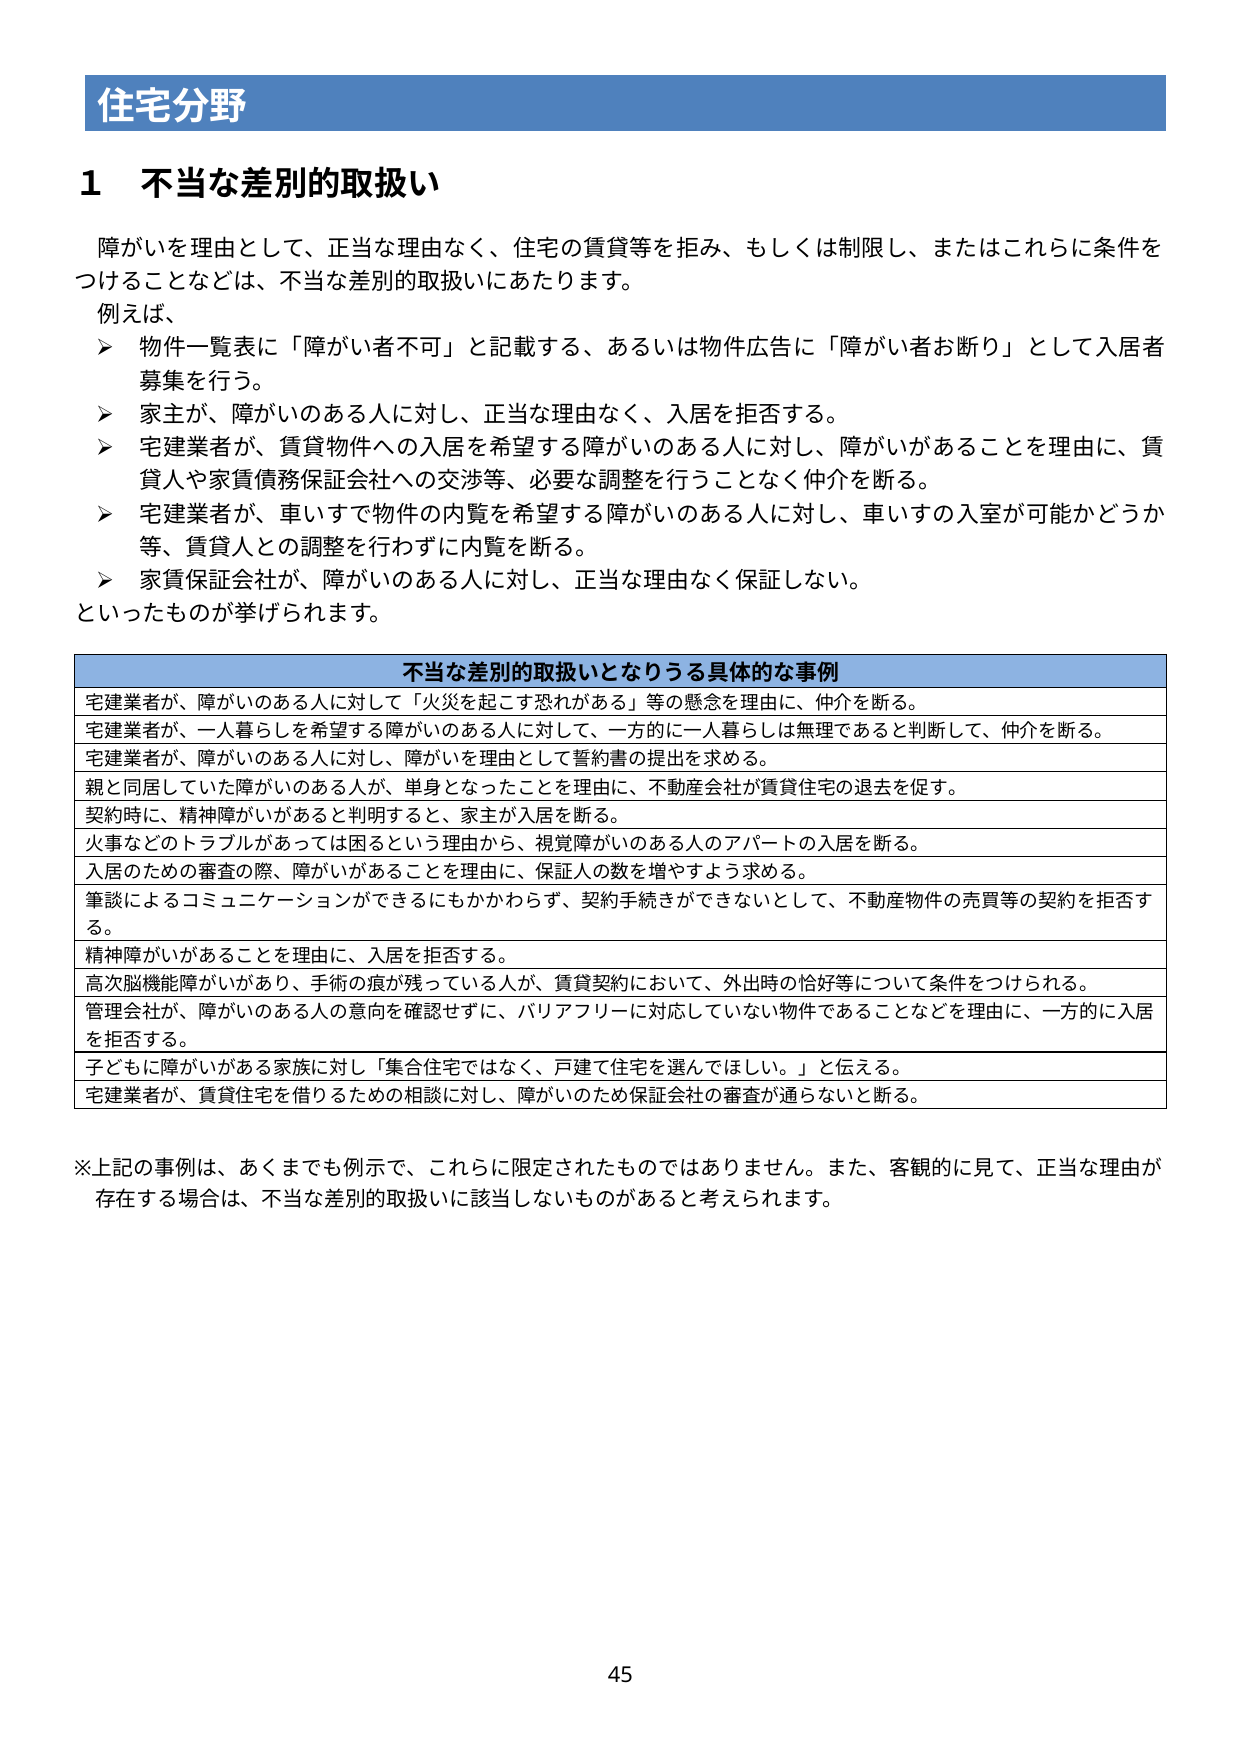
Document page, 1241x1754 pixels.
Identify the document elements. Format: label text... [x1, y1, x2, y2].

text といったものが挙げられます。 [74, 595, 1166, 628]
table_cell 高次脳機能障がいがあり、手術の痕が残っている人が、賃貸契約において、外出時の恰好等について条件をつけられる。 [75, 969, 1166, 996]
text 障がいを理由として、正当な理由なく、住宅の賃貸等を拒み、もしくは制限し、またはこれらに条件をつけることなどは、不当な差別的取扱いにあたります。 [74, 229, 1166, 296]
text ※上記の事例は、あくまでも例示で、これらに限定されたものではありません。また、客観的に見て、正当な理由が存在する場合は、不当な差別的取扱いに該当しないものがあると考えられます。 [74, 1152, 1166, 1212]
text １ 不当な差別的取扱い [74, 156, 1166, 204]
list 家賃保証会社が、障がいのある人に対し、正当な理由なく保証しない。 [96, 562, 1166, 595]
table_cell 管理会社が、障がいのある人の意向を確認せずに、バリアフリーに対応していない物件であることなどを理由に、一方的に入居を拒否する。 [75, 997, 1166, 1051]
list 物件一覧表に「障がい者不可」と記載する、あるいは物件広告に「障がい者お断り」として入居者募集を行う。 [96, 329, 1166, 396]
table_cell 宅建業者が、一人暮らしを希望する障がいのある人に対して、一方的に一人暮らしは無理であると判断して、仲介を断る。 [75, 716, 1166, 743]
table_cell 宅建業者が、障がいのある人に対して「火災を起こす恐れがある」等の懸念を理由に、仲介を断る。 [75, 688, 1166, 715]
table_cell 宅建業者が、障がいのある人に対し、障がいを理由として誓約書の提出を求める。 [75, 744, 1166, 771]
table_cell 火事などのトラブルがあっては困るという理由から、視覚障がいのある人のアパートの入居を断る。 [75, 829, 1166, 856]
table_cell 精神障がいがあることを理由に、入居を拒否する。 [75, 941, 1166, 968]
list 宅建業者が、賃貸物件への入居を希望する障がいのある人に対し、障がいがあることを理由に、賃貸人や家賃債務保証会社への交渉等、必要な調整を行うことなく仲介を断る。 [96, 429, 1166, 495]
table_cell 契約時に、精神障がいがあると判明すると、家主が入居を断る。 [75, 801, 1166, 828]
table_cell 宅建業者が、賃貸住宅を借りるための相談に対し、障がいのため保証会社の審査が通らないと断る。 [75, 1081, 1166, 1108]
table_cell 子どもに障がいがある家族に対し「集合住宅ではなく、戸建て住宅を選んでほしい。」と伝える。 [75, 1053, 1166, 1080]
table_header 住宅分野 [86, 76, 1165, 130]
table_header 不当な差別的取扱いとなりうる具体的な事例 [75, 655, 1166, 687]
list 宅建業者が、車いすで物件の内覧を希望する障がいのある人に対し、車いすの入室が可能かどうか等、賃貸人との調整を行わずに内覧を断る。 [96, 495, 1166, 562]
table_cell 入居のための審査の際、障がいがあることを理由に、保証人の数を増やすよう求める。 [75, 857, 1166, 884]
table_cell 筆談によるコミュニケーションができるにもかかわらず、契約手続きができないとして、不動産物件の売買等の契約を拒否する。 [75, 885, 1166, 939]
list 家主が、障がいのある人に対し、正当な理由なく、入居を拒否する。 [96, 396, 1166, 429]
table_cell 親と同居していた障がいのある人が、単身となったことを理由に、不動産会社が賃貸住宅の退去を促す。 [75, 772, 1166, 799]
text 例えば、 [74, 296, 1166, 329]
